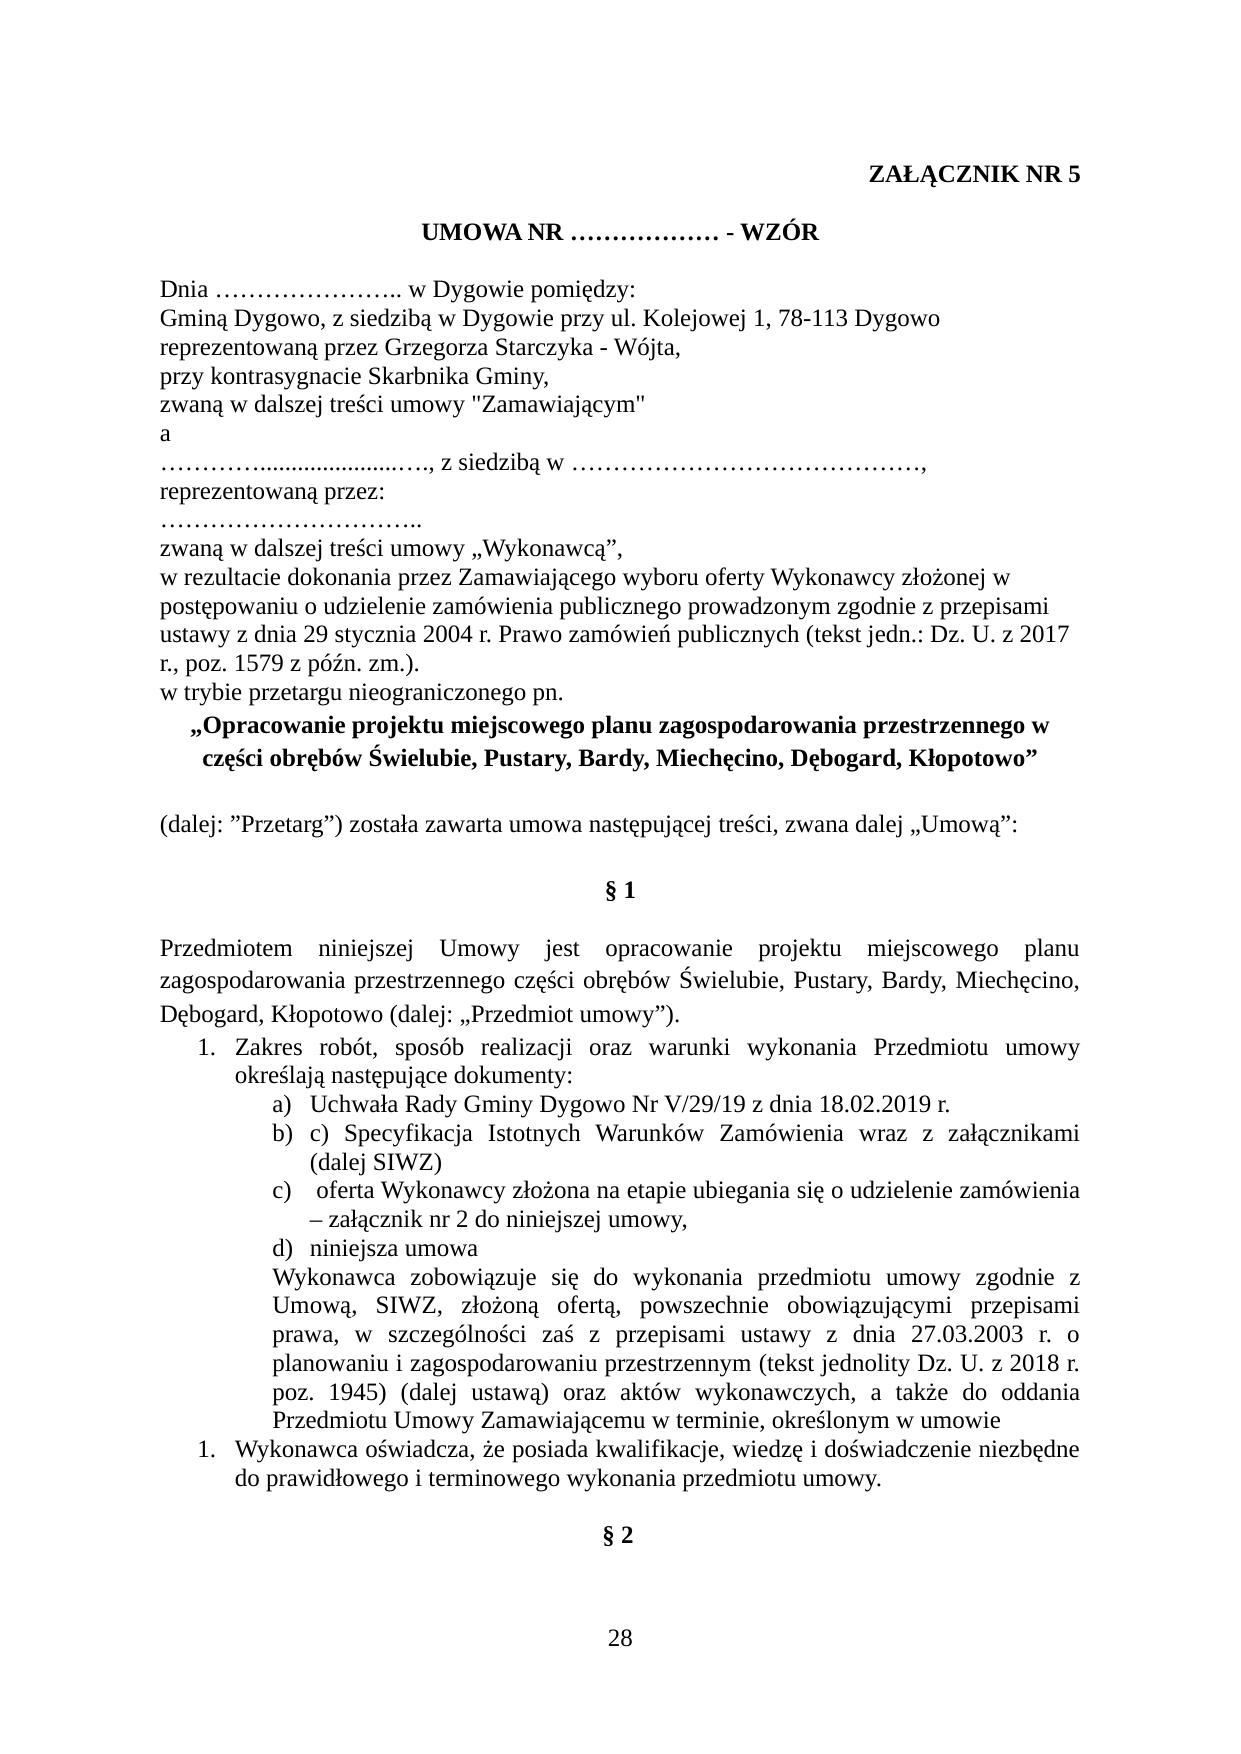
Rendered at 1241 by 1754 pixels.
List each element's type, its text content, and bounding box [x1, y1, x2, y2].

text ………………………….. [159, 504, 1081, 533]
text § 1 [159, 875, 1081, 904]
text a [159, 418, 1081, 447]
text w rezultacie dokonania przez Zamawiającego wyboru oferty Wykonawcy złożonej w postępowaniu o udzielenie zamówienia publicznego prowadzonym zgodnie z przepisami ustawy z dnia 29 stycznia 2004 r. Prawo zamówień publicznych (tekst jedn.: Dz. U. z 2017 r., poz. 1579 z późn. zm.). [159, 562, 1081, 677]
text …………......................…., z siedzibą w ……………………………………, reprezentowaną przez: [159, 447, 1081, 504]
text Przedmiotem niniejszej Umowy jest opracowanie projektu miejscowego planu zagospodarowania przestrzennego części obrębów Świelubie, Pustary, Bardy, Miechęcino, Dębogard, Kłopotowo (dalej: „Przedmiot umowy”). [159, 933, 1081, 1027]
text UMOWA NR ……………… - WZÓR [159, 217, 1081, 246]
text „Opracowanie projektu miejscowego planu zagospodarowania przestrzennego w części obrębów Świelubie, Pustary, Bardy, Miechęcino, Dębogard, Kłopotowo” [159, 710, 1081, 772]
text (dalej: ”Przetarg”) została zawarta umowa następującej treści, zwana dalej „Umową”: [159, 809, 1081, 838]
list Uchwała Rady Gminy Dygowo Nr V/29/19 z dnia 18.02.2019 r. [272, 1089, 1081, 1118]
text Wykonawca zobowiązuje się do wykonania przedmiotu umowy zgodnie z Umową, SIWZ, złożoną ofertą, powszechnie obowiązującymi przepisami prawa, w szczególności zaś z przepisami ustawy z dnia 27.03.2003 r. o planowaniu i zagospodarowaniu przestrzennym (tekst jednolity Dz. U. z 2018 r. poz. 1945) (dalej ustawą) oraz aktów wykonawczych, a także do oddania Przedmiotu Umowy Zamawiającemu w terminie, określonym w umowie [272, 1262, 1081, 1434]
text ZAŁĄCZNIK NR 5 [159, 159, 1081, 188]
text reprezentowaną przez Grzegorza Starczyka - Wójta, przy kontrasygnacie Skarbnika Gminy, zwaną w dalszej treści umowy "Zamawiającym" [159, 332, 1081, 418]
text w trybie przetargu nieograniczonego pn. [159, 677, 1081, 706]
text Dnia ………………….. w Dygowie pomiędzy: [159, 274, 1081, 303]
list c) Specyfikacja Istotnych Warunków Zamówienia wraz z załącznikami (dalej SIWZ) [272, 1118, 1081, 1175]
list niniejsza umowa [272, 1233, 1081, 1262]
text zwaną w dalszej treści umowy „Wykonawcą”, [159, 533, 1081, 562]
list Zakres robót, sposób realizacji oraz warunki wykonania Przedmiotu umowy określają następujące dokumenty: [197, 1032, 1081, 1089]
list Wykonawca oświadcza, że posiada kwalifikacje, wiedzę i doświadczenie niezbędne do prawidłowego i terminowego wykonania przedmiotu umowy. [197, 1434, 1081, 1492]
text Gminą Dygowo, z siedzibą w Dygowie przy ul. Kolejowej 1, 78-113 Dygowo [159, 303, 1081, 332]
list oferta Wykonawcy złożona na etapie ubiegania się o udzielenie zamówienia – załącznik nr 2 do niniejszej umowy, [272, 1175, 1081, 1233]
text § 2 [159, 1520, 1081, 1548]
